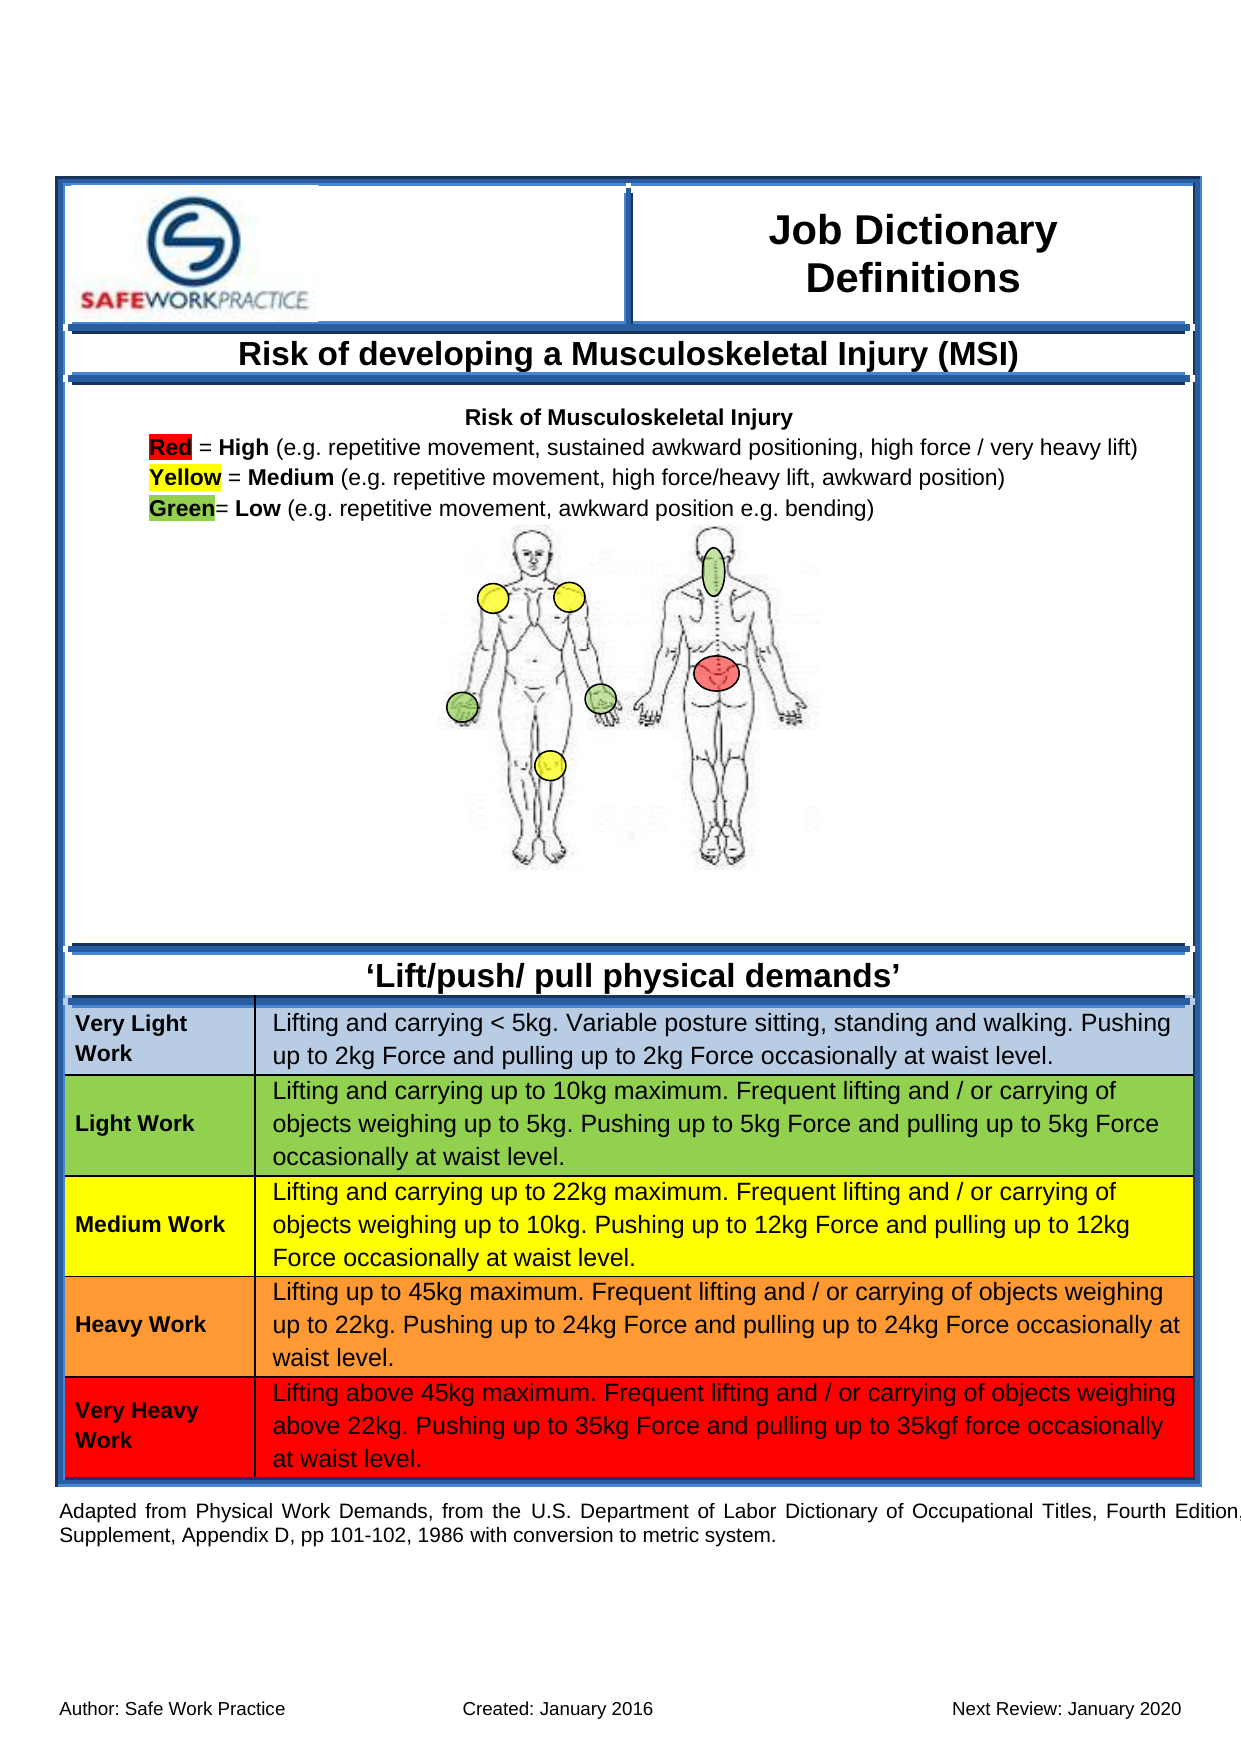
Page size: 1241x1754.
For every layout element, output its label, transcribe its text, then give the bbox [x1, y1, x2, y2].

table_header [319, 183, 629, 321]
table_cell Risk of developing a Musculoskeletal Injury (MSI) [63, 321, 1195, 372]
text Adapted from Physical Work Demands, from the U.S. Department of Labor Dictionary of Occupational Titles, Fourth Edition, Supplement, Appendix D, pp 101-102, 1986 with conversion to metric system. [59, 1499, 1240, 1547]
picture [437, 524, 821, 870]
table_cell Lifting up to 45kg maximum. Frequent lifting and / or carrying of objects weighing up to 22kg. Pushing up to 24kg Force and pulling up to 24kg Force occasionally at waist level. [256, 1277, 1193, 1376]
table_cell Very Heavy Work [65, 1378, 254, 1477]
table_cell Stooping [536, 752, 565, 779]
table_cell Lifting and carrying < 5kg. Variable posture sitting, standing and walking. Pushing up to 2kg Force and pulling up to 2kg Force occasionally at waist level. [256, 995, 1195, 1074]
table_cell Lifting above 45kg maximum. Frequent lifting and / or carrying of objects weighing above 22kg. Pushing up to 35kg Force and pulling up to 35kgf force occasionally at waist level. [256, 1378, 1193, 1477]
table_header [65, 186, 71, 321]
table_cell Risk of Musculoskeletal Injury Red = High (e.g. repetitive movement, sustained awkward positioning, high force / very heavy lift) Yellow = Medium (e.g. repetitive movement, high force/heavy lift, awkward position) Green= Low (e.g. repetitive movement, awkward position e.g. bending) [63, 372, 1195, 943]
table_cell Light Work [65, 1076, 254, 1175]
table_cell Heavy Work [65, 1277, 254, 1376]
picture [71, 185, 319, 322]
table_cell Stooping [479, 585, 507, 612]
table_cell Medium Work [65, 1177, 254, 1276]
table_cell Stooping [555, 584, 584, 611]
table_cell ‘Lift/push/ pull physical demands’ [63, 943, 1195, 995]
table_cell Lifting and carrying up to 22kg maximum. Frequent lifting and / or carrying of objects weighing up to 10kg. Pushing up to 12kg Force and pulling up to 12kg Force occasionally at waist level. [256, 1177, 1193, 1276]
table_cell Lifting and carrying up to 10kg maximum. Frequent lifting and / or carrying of objects weighing up to 5kg. Pushing up to 5kg Force and pulling up to 5kg Force occasionally at waist level. [256, 1076, 1193, 1175]
table_header Job Dictionary Definitions [629, 183, 1193, 321]
table_cell Very Light Work [63, 995, 254, 1074]
